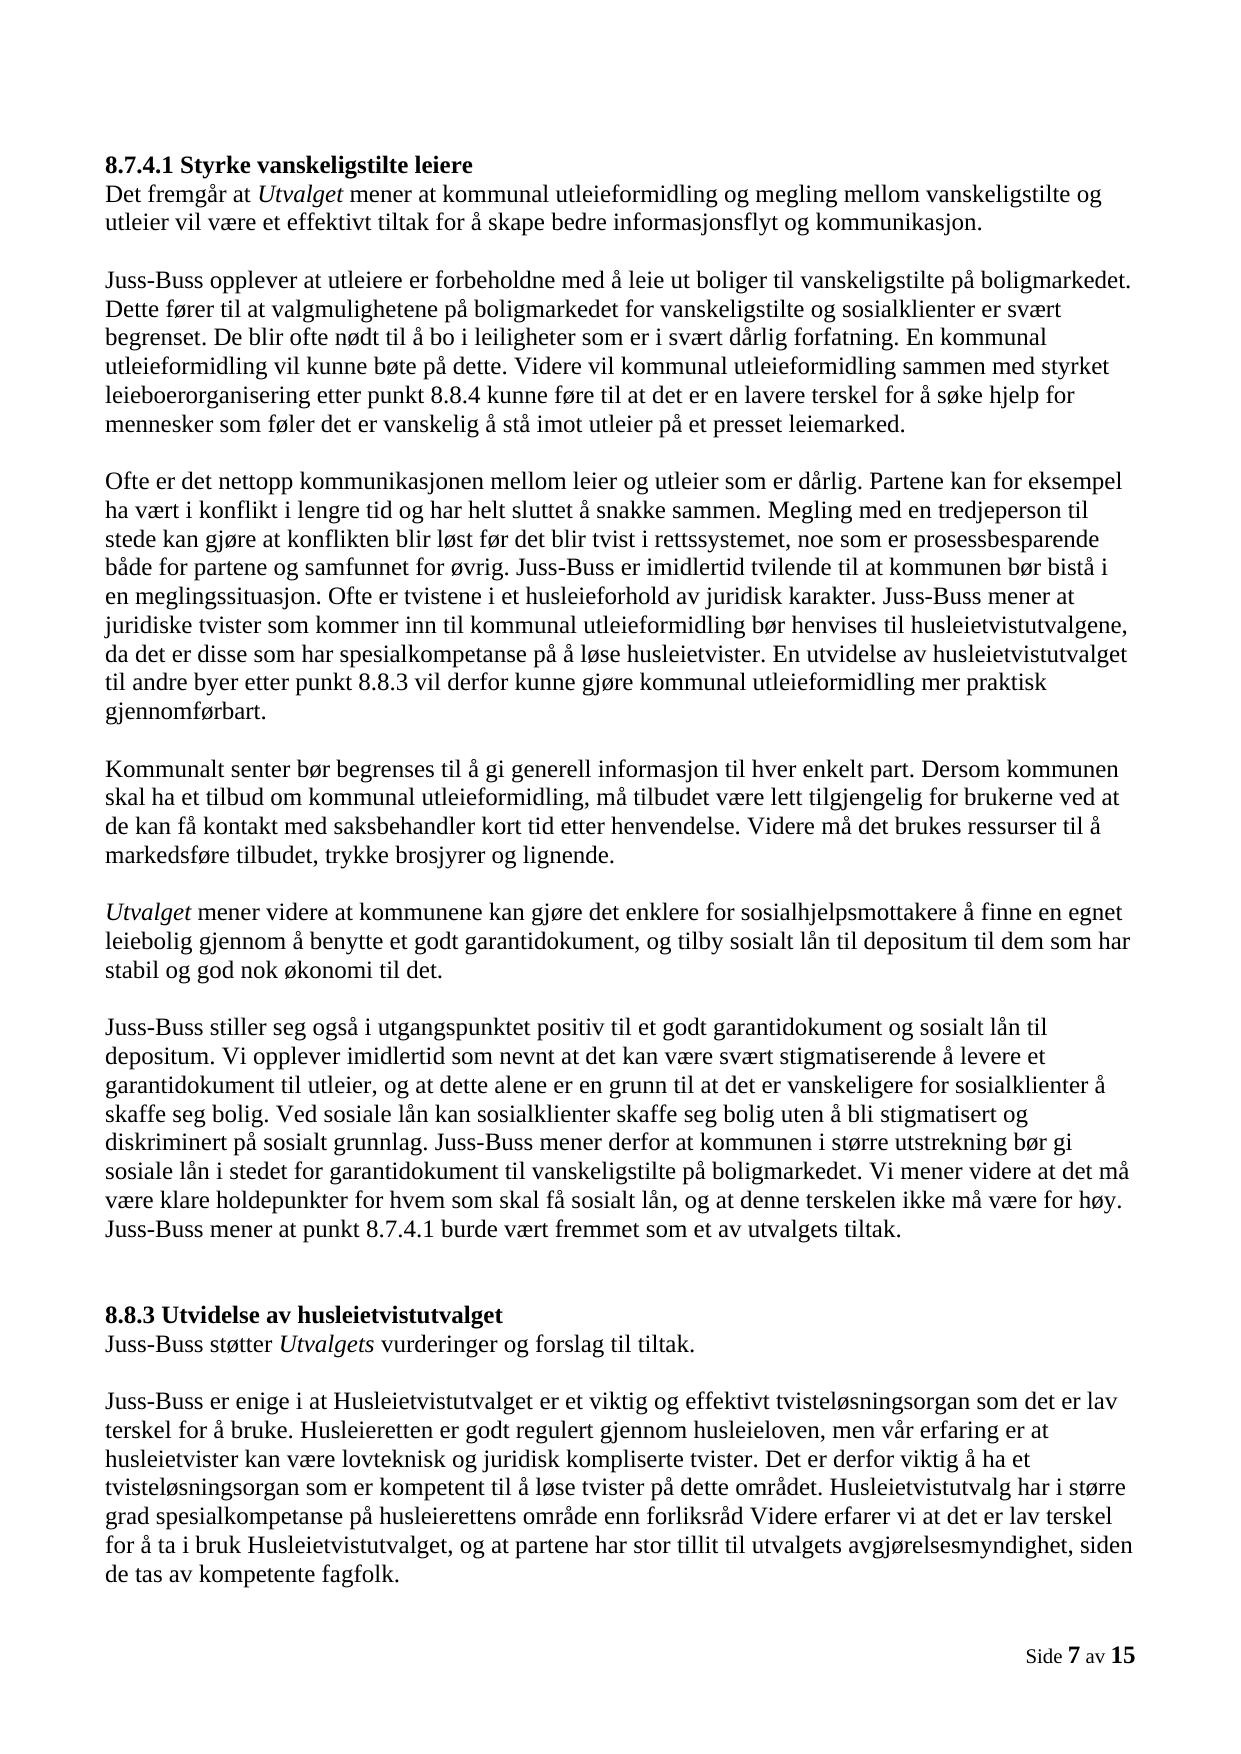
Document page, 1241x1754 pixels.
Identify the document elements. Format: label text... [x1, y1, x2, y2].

text Ofte er det nettopp kommunikasjonen mellom leier og utleier som er dårlig. Partene kan for eksempel ha vært i konflikt i lengre tid og har helt sluttet å snakke sammen. Megling med en tredjeperson til stede kan gjøre at konflikten blir løst før det blir tvist i rettssystemet, noe som er prosessbesparende både for partene og samfunnet for øvrig. Juss-Buss er imidlertid tvilende til at kommunen bør bistå i en meglingssituasjon. Ofte er tvistene i et husleieforhold av juridisk karakter. Juss-Buss mener at juridiske tvister som kommer inn til kommunal utleieformidling bør henvises til husleietvistutvalgene, da det er disse som har spesialkompetanse på å løse husleietvister. En utvidelse av husleietvistutvalget til andre byer etter punkt 8.8.3 vil derfor kunne gjøre kommunal utleieformidling mer praktisk gjennomførbart. [105, 466, 1135, 725]
text Kommunalt senter bør begrenses til å gi generell informasjon til hver enkelt part. Dersom kommunen skal ha et tilbud om kommunal utleieformidling, må tilbudet være lett tilgjengelig for brukerne ved at de kan få kontakt med saksbehandler kort tid etter henvendelse. Videre må det brukes ressurser til å markedsføre tilbudet, trykke brosjyrer og lignende. [105, 754, 1135, 869]
text Juss-Buss stiller seg også i utgangspunktet positiv til et godt garantidokument og sosialt lån til depositum. Vi opplever imidlertid som nevnt at det kan være svært stigmatiserende å levere et garantidokument til utleier, og at dette alene er en grunn til at det er vanskeligere for sosialklienter å skaffe seg bolig. Ved sosiale lån kan sosialklienter skaffe seg bolig uten å bli stigmatisert og diskriminert på sosialt grunnlag. Juss-Buss mener derfor at kommunen i større utstrekning bør gi sosiale lån i stedet for garantidokument til vanskeligstilte på boligmarkedet. Vi mener videre at det må være klare holdepunkter for hvem som skal få sosialt lån, og at denne terskelen ikke må være for høy. [105, 1012, 1135, 1214]
text Juss-Buss er enige i at Husleietvistutvalget er et viktig og effektivt tvisteløsningsorgan som det er lav terskel for å bruke. Husleieretten er godt regulert gjennom husleieloven, men vår erfaring er at husleietvister kan være lovteknisk og juridisk kompliserte tvister. Det er derfor viktig å ha et tvisteløsningsorgan som er kompetent til å løse tvister på dette området. Husleietvistutvalg har i større grad spesialkompetanse på husleierettens område enn forliksråd Videre erfarer vi at det er lav terskel for å ta i bruk Husleietvistutvalget, og at partene har stor tillit til utvalgets avgjørelsesmyndighet, siden de tas av kompetente fagfolk. [105, 1386, 1135, 1587]
text 8.8.3 Utvidelse av husleietvistutvalget [105, 1300, 1135, 1329]
text Juss-Buss støtter Utvalgets vurderinger og forslag til tiltak. [105, 1329, 1135, 1357]
text Utvalget mener videre at kommunene kan gjøre det enklere for sosialhjelpsmottakere å finne en egnet leiebolig gjennom å benytte et godt garantidokument, og tilby sosialt lån til depositum til dem som har stabil og god nok økonomi til det. [105, 897, 1135, 984]
text Juss-Buss mener at punkt 8.7.4.1 burde vært fremmet som et av utvalgets tiltak. [105, 1214, 1135, 1242]
text Juss-Buss opplever at utleiere er forbeholdne med å leie ut boliger til vanskeligstilte på boligmarkedet. Dette fører til at valgmulighetene på boligmarkedet for vanskeligstilte og sosialklienter er svært begrenset. De blir ofte nødt til å bo i leiligheter som er i svært dårlig forfatning. En kommunal utleieformidling vil kunne bøte på dette. Videre vil kommunal utleieformidling sammen med styrket leieboerorganisering etter punkt 8.8.4 kunne føre til at det er en lavere terskel for å søke hjelp for mennesker som føler det er vanskelig å stå imot utleier på et presset leiemarked. [105, 265, 1135, 437]
text Det fremgår at Utvalget mener at kommunal utleieformidling og megling mellom vanskeligstilte og utleier vil være et effektivt tiltak for å skape bedre informasjonsflyt og kommunikasjon. [105, 179, 1135, 236]
text 8.7.4.1 Styrke vanskeligstilte leiere [105, 150, 1135, 179]
